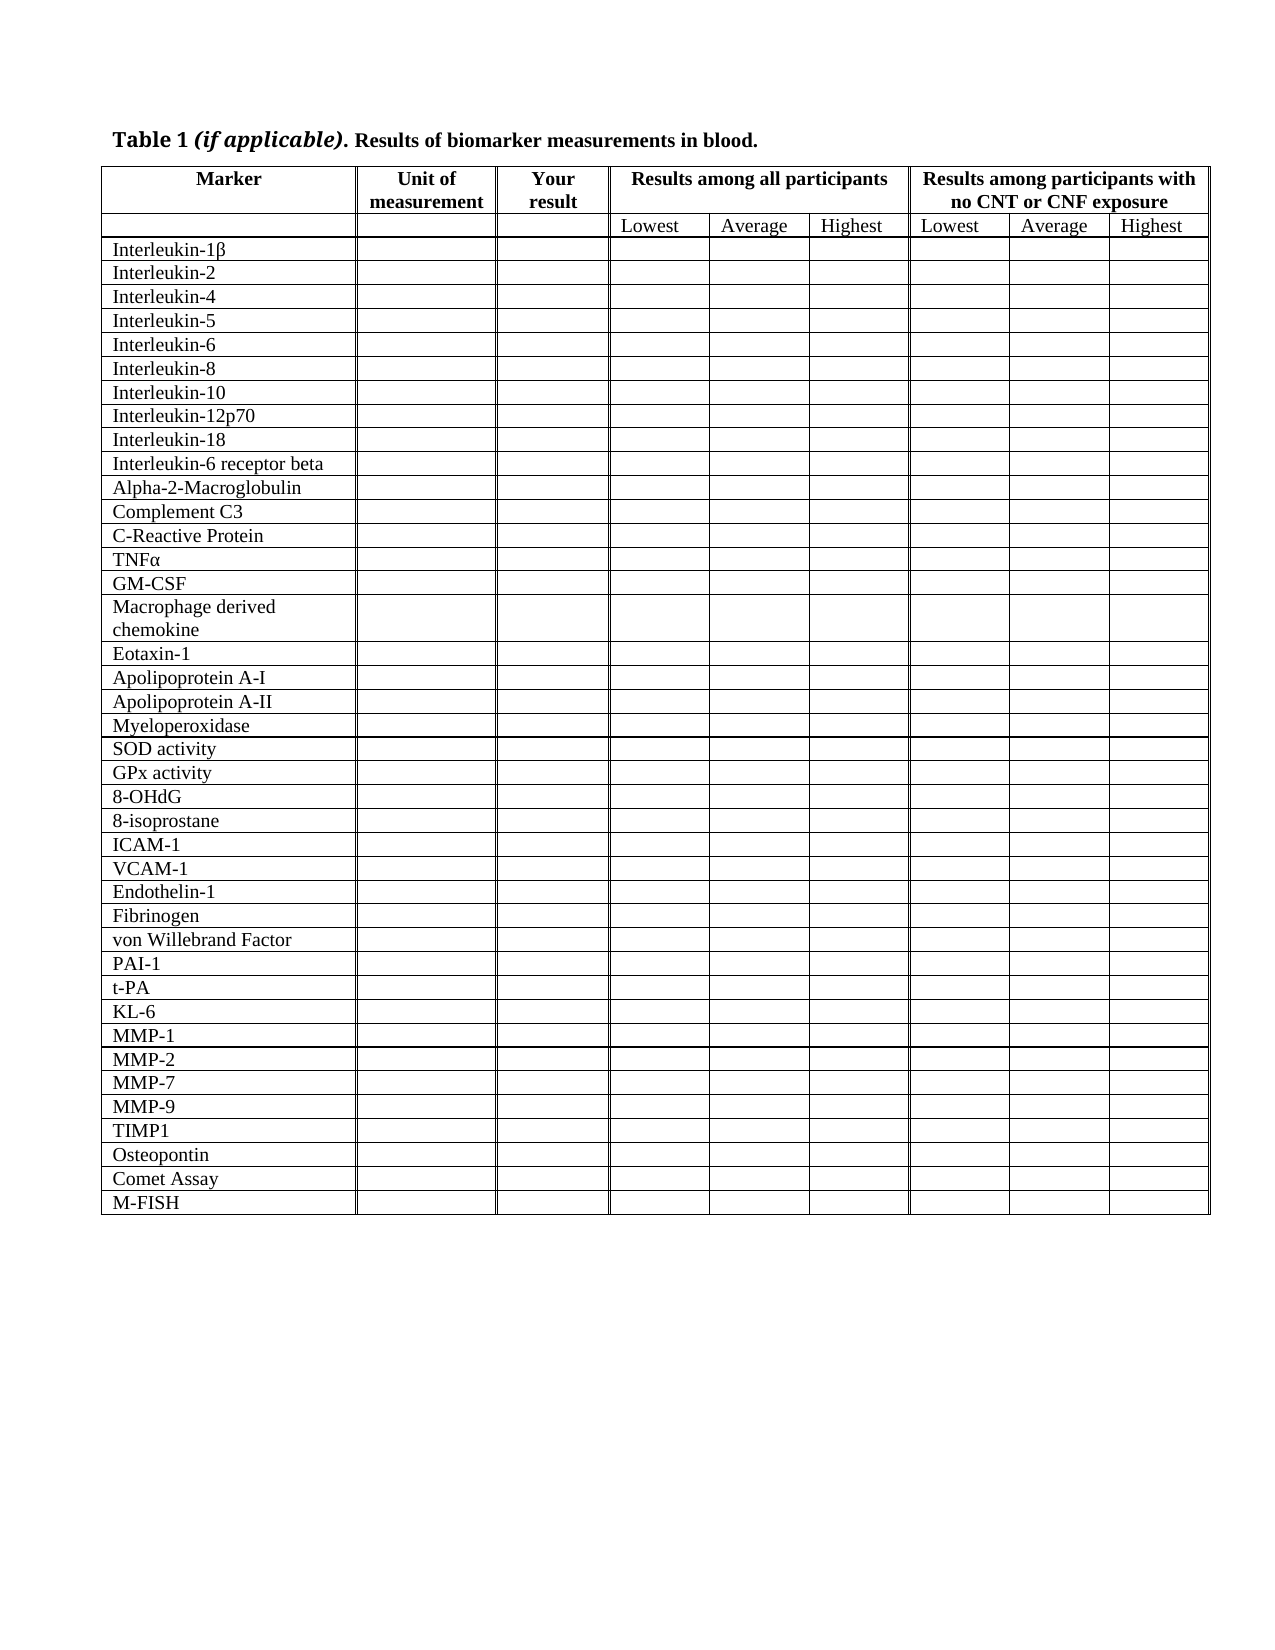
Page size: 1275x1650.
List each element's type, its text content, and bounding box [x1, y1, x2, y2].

table_cell [810, 285, 908, 308]
table_cell [911, 285, 1009, 308]
table_cell [810, 428, 908, 451]
table_cell [1110, 428, 1208, 451]
table_cell [710, 476, 809, 499]
table_cell [710, 1048, 809, 1070]
table_cell [911, 405, 1009, 427]
table_cell [911, 809, 1009, 832]
table_cell [810, 857, 908, 879]
table_cell Interleukin-2 [102, 261, 355, 284]
table_cell [911, 785, 1009, 808]
table_cell [358, 690, 495, 712]
table_cell [810, 666, 908, 689]
table_cell [358, 1095, 495, 1118]
table_cell [810, 976, 908, 999]
table_cell [1110, 1024, 1208, 1046]
table_cell [710, 1191, 809, 1213]
table_cell Eotaxin-1 [102, 642, 355, 665]
table_cell [911, 1143, 1009, 1166]
table_cell [498, 714, 608, 736]
table_cell [810, 690, 908, 712]
table_cell [911, 761, 1009, 784]
table_cell [358, 1048, 495, 1070]
table_cell [1110, 548, 1208, 570]
table_cell [498, 976, 608, 999]
table_cell [710, 738, 809, 760]
table_cell [358, 548, 495, 570]
table_cell [358, 357, 495, 379]
table_cell [1010, 405, 1109, 427]
table_cell [498, 666, 608, 689]
table_cell [611, 714, 709, 736]
table_cell TIMP1 [102, 1119, 355, 1142]
table_cell [358, 976, 495, 999]
table_cell [1010, 1071, 1109, 1094]
table_cell [611, 785, 709, 808]
table_cell Lowest [611, 214, 709, 236]
table_cell [1010, 381, 1109, 403]
table_cell [911, 952, 1009, 975]
table_cell [911, 666, 1009, 689]
table_cell [1010, 238, 1109, 260]
table_cell [911, 476, 1009, 499]
table_cell Alpha-2-Macroglobulin [102, 476, 355, 499]
table_cell [498, 452, 608, 475]
table_cell [611, 428, 709, 451]
table_cell [710, 1119, 809, 1142]
table_cell [911, 1167, 1009, 1189]
table_cell [1010, 500, 1109, 523]
table_cell [710, 904, 809, 927]
table_cell [710, 595, 809, 641]
table_cell Highest [810, 214, 908, 236]
table_cell [611, 952, 709, 975]
table_cell Endothelin-1 [102, 881, 355, 903]
table_cell MMP-2 [102, 1048, 355, 1070]
table_cell [810, 333, 908, 356]
table_cell [710, 761, 809, 784]
table_cell [611, 333, 709, 356]
table_cell [810, 785, 908, 808]
table_cell [810, 1048, 908, 1070]
table_cell [358, 1000, 495, 1023]
table_cell [911, 1095, 1009, 1118]
table_cell [710, 285, 809, 308]
table_cell [1110, 642, 1208, 665]
table_cell [1110, 476, 1208, 499]
table_cell [911, 309, 1009, 332]
table_cell t-PA [102, 976, 355, 999]
table_cell [498, 928, 608, 951]
table_cell Interleukin-6 receptor beta [102, 452, 355, 475]
table_cell [358, 809, 495, 832]
table_cell [710, 381, 809, 403]
table_cell [810, 928, 908, 951]
table_cell Interleukin-10 [102, 381, 355, 403]
table_cell [710, 952, 809, 975]
table_cell [611, 1095, 709, 1118]
table_cell [810, 714, 908, 736]
table_cell [1010, 738, 1109, 760]
table_cell [710, 405, 809, 427]
table_cell [498, 238, 608, 260]
table_cell [1110, 595, 1208, 641]
table_cell [1010, 928, 1109, 951]
table_cell [1110, 809, 1208, 832]
table_cell [911, 357, 1009, 379]
table_cell [810, 1119, 908, 1142]
table_cell [498, 285, 608, 308]
table_cell [1010, 524, 1109, 547]
table_cell Interleukin-18 [102, 428, 355, 451]
table_cell [911, 1000, 1009, 1023]
table_cell [358, 1071, 495, 1094]
table_cell [911, 524, 1009, 547]
table_cell [498, 524, 608, 547]
table_header Your result [498, 167, 608, 213]
table_cell [611, 1143, 709, 1166]
table_cell [358, 1191, 495, 1213]
table_cell [911, 1048, 1009, 1070]
table_cell [1010, 309, 1109, 332]
table_cell [1110, 857, 1208, 879]
table_cell [810, 524, 908, 547]
table_cell [911, 857, 1009, 879]
table_cell [498, 357, 608, 379]
table_header Marker [102, 167, 355, 213]
table_cell [810, 1167, 908, 1189]
table_cell [911, 1071, 1009, 1094]
table_cell [358, 1024, 495, 1046]
table_cell [710, 357, 809, 379]
table_cell [710, 881, 809, 903]
table_cell [810, 357, 908, 379]
table_cell [611, 285, 709, 308]
table_cell [810, 1000, 908, 1023]
table_cell [911, 381, 1009, 403]
table_cell [710, 785, 809, 808]
table_cell [810, 309, 908, 332]
table_cell [710, 1095, 809, 1118]
table_header Results among participants with no CNT or CNF exposure [911, 167, 1208, 213]
table_cell [710, 500, 809, 523]
table_cell [498, 595, 608, 641]
table_cell [611, 238, 709, 260]
table_cell [710, 1000, 809, 1023]
table_cell [498, 809, 608, 832]
table_cell [911, 333, 1009, 356]
table_cell [498, 881, 608, 903]
table_cell [498, 1000, 608, 1023]
table_cell [1010, 976, 1109, 999]
table_cell [1110, 690, 1208, 712]
table_cell [911, 714, 1009, 736]
table_cell [710, 452, 809, 475]
table_cell [498, 952, 608, 975]
table_cell [1110, 357, 1208, 379]
table_cell [498, 381, 608, 403]
table_cell [358, 833, 495, 856]
table_cell [611, 690, 709, 712]
table_cell [498, 1143, 608, 1166]
table_cell [911, 571, 1009, 594]
table_cell [611, 261, 709, 284]
table_cell TNFα [102, 548, 355, 570]
table_cell [911, 976, 1009, 999]
table_cell [810, 642, 908, 665]
table_cell 8-isoprostane [102, 809, 355, 832]
table_cell Average [710, 214, 809, 236]
table_cell [611, 928, 709, 951]
table_cell [358, 238, 495, 260]
table_cell [810, 761, 908, 784]
table_cell [611, 476, 709, 499]
table_cell [358, 285, 495, 308]
table_cell [710, 1167, 809, 1189]
table_cell GPx activity [102, 761, 355, 784]
table_cell Osteopontin [102, 1143, 355, 1166]
table_cell [358, 381, 495, 403]
table_cell [358, 1119, 495, 1142]
table_cell [611, 1000, 709, 1023]
table_cell [611, 738, 709, 760]
table_cell [1010, 952, 1109, 975]
table_cell [498, 785, 608, 808]
table_cell 8-OHdG [102, 785, 355, 808]
table_cell [810, 833, 908, 856]
table_cell [810, 595, 908, 641]
table_cell [810, 238, 908, 260]
table_cell [498, 761, 608, 784]
table_cell [710, 238, 809, 260]
table_cell [611, 500, 709, 523]
table_cell Lowest [911, 214, 1009, 236]
table_cell [911, 833, 1009, 856]
table_cell [1010, 1167, 1109, 1189]
table_cell [710, 1071, 809, 1094]
table_cell MMP-9 [102, 1095, 355, 1118]
table_cell [358, 261, 495, 284]
table_cell [358, 881, 495, 903]
table_cell [498, 1191, 608, 1213]
table_cell GM-CSF [102, 571, 355, 594]
table_cell [1010, 1048, 1109, 1070]
table_cell [1010, 761, 1109, 784]
table_cell [710, 1143, 809, 1166]
table_cell Interleukin-1β [102, 238, 355, 260]
table_cell [358, 666, 495, 689]
table_cell [810, 1071, 908, 1094]
table_cell [358, 928, 495, 951]
table_cell [498, 1119, 608, 1142]
table_cell [810, 809, 908, 832]
table_cell [358, 214, 495, 236]
table_cell [1010, 904, 1109, 927]
table_cell [810, 1143, 908, 1166]
table_cell Interleukin-12p70 [102, 405, 355, 427]
table_cell MMP-7 [102, 1071, 355, 1094]
table_cell [1110, 1119, 1208, 1142]
table_cell [611, 761, 709, 784]
table_cell [358, 857, 495, 879]
table_cell [498, 1048, 608, 1070]
table_header Results among all participants [611, 167, 908, 213]
table_cell [810, 261, 908, 284]
table_cell [611, 904, 709, 927]
table_cell [911, 452, 1009, 475]
table_cell Comet Assay [102, 1167, 355, 1189]
table_cell [810, 500, 908, 523]
table_cell [1110, 524, 1208, 547]
table_cell [1110, 333, 1208, 356]
table_cell [498, 214, 608, 236]
table_cell [1010, 476, 1109, 499]
table_cell [611, 381, 709, 403]
table_cell [358, 642, 495, 665]
table_cell [710, 833, 809, 856]
table_cell [1110, 1095, 1208, 1118]
table_cell [611, 405, 709, 427]
table_cell [911, 1024, 1009, 1046]
table_cell [498, 1167, 608, 1189]
table_cell [810, 548, 908, 570]
table_cell [911, 928, 1009, 951]
table_cell [498, 500, 608, 523]
table_cell [810, 904, 908, 927]
table_cell [710, 333, 809, 356]
table_cell [1010, 548, 1109, 570]
table_cell [611, 1167, 709, 1189]
table_cell [710, 548, 809, 570]
table_cell [1110, 1191, 1208, 1213]
table_cell [498, 690, 608, 712]
table_cell [911, 881, 1009, 903]
table_cell [1110, 500, 1208, 523]
table_cell [358, 904, 495, 927]
table_cell [810, 952, 908, 975]
table_cell [611, 833, 709, 856]
table_cell [1010, 428, 1109, 451]
table_cell [710, 642, 809, 665]
table_cell Average [1010, 214, 1109, 236]
table_cell [710, 428, 809, 451]
table_cell [1110, 952, 1208, 975]
table_cell [358, 476, 495, 499]
table_cell [810, 405, 908, 427]
table_cell [1110, 238, 1208, 260]
table_cell [810, 738, 908, 760]
table_cell [710, 666, 809, 689]
table_cell [1010, 833, 1109, 856]
table_cell [611, 1071, 709, 1094]
table_cell [611, 524, 709, 547]
table_cell [611, 976, 709, 999]
table_cell [911, 261, 1009, 284]
table_cell [1110, 381, 1208, 403]
table_cell [358, 428, 495, 451]
table_cell [498, 833, 608, 856]
table_cell [710, 261, 809, 284]
table_cell [810, 476, 908, 499]
table_cell [358, 761, 495, 784]
text Table 1 (if applicable). Results of biomarker measurements in blood. [112, 125, 1162, 153]
table_cell [358, 595, 495, 641]
table_cell [1110, 405, 1208, 427]
table_cell [1110, 1000, 1208, 1023]
table_cell [1110, 285, 1208, 308]
table_cell [358, 714, 495, 736]
table_cell [810, 881, 908, 903]
table_cell [1110, 1071, 1208, 1094]
table_cell Interleukin-6 [102, 333, 355, 356]
table_cell [1110, 785, 1208, 808]
table_cell [710, 524, 809, 547]
table_cell [611, 571, 709, 594]
table_cell C-Reactive Protein [102, 524, 355, 547]
table_cell [710, 1024, 809, 1046]
table_cell [358, 309, 495, 332]
table_cell [498, 476, 608, 499]
table_cell [611, 357, 709, 379]
table_cell [1010, 785, 1109, 808]
table_cell [1010, 857, 1109, 879]
table_cell [611, 595, 709, 641]
table_cell Macrophage derived chemokine [102, 595, 355, 641]
table_cell [611, 452, 709, 475]
table_cell [1110, 261, 1208, 284]
table_cell [358, 333, 495, 356]
table_cell [1110, 928, 1208, 951]
table_cell [611, 1191, 709, 1213]
table_cell [358, 571, 495, 594]
table_cell von Willebrand Factor [102, 928, 355, 951]
table_cell [611, 857, 709, 879]
table_cell [1110, 881, 1208, 903]
table_cell [1110, 833, 1208, 856]
table_cell [810, 1024, 908, 1046]
table_cell Apolipoprotein A-I [102, 666, 355, 689]
table_cell [1010, 881, 1109, 903]
table_cell [1010, 690, 1109, 712]
table_cell [358, 452, 495, 475]
table_cell [611, 642, 709, 665]
table_cell [710, 690, 809, 712]
table_cell [498, 428, 608, 451]
table_cell [1110, 714, 1208, 736]
table_cell [1110, 1143, 1208, 1166]
table_cell [358, 1167, 495, 1189]
table_cell [1010, 595, 1109, 641]
table_cell [810, 571, 908, 594]
table_cell [498, 1071, 608, 1094]
table_cell [611, 1119, 709, 1142]
table_cell [1010, 452, 1109, 475]
table_cell [498, 904, 608, 927]
table_cell [358, 1143, 495, 1166]
table_cell MMP-1 [102, 1024, 355, 1046]
table_cell [911, 904, 1009, 927]
table_header Unit of measurement [358, 167, 495, 213]
table_cell [498, 642, 608, 665]
table_cell [358, 405, 495, 427]
table_cell [1010, 1095, 1109, 1118]
table_cell [810, 1191, 908, 1213]
table_cell [1010, 285, 1109, 308]
table_cell [1010, 1119, 1109, 1142]
table_cell [911, 1119, 1009, 1142]
table_cell Interleukin-4 [102, 285, 355, 308]
table_cell [1010, 1191, 1109, 1213]
table_cell [710, 976, 809, 999]
table_cell [911, 642, 1009, 665]
table_cell [1110, 976, 1208, 999]
table_cell [1010, 1143, 1109, 1166]
table_cell Interleukin-5 [102, 309, 355, 332]
table_cell [911, 690, 1009, 712]
table_cell [498, 261, 608, 284]
table_cell [710, 928, 809, 951]
table_cell [911, 500, 1009, 523]
table_cell [1110, 904, 1208, 927]
table_cell [911, 738, 1009, 760]
table_cell [710, 857, 809, 879]
table_cell [611, 881, 709, 903]
table_cell [358, 524, 495, 547]
table_cell [1010, 666, 1109, 689]
table_cell [810, 1095, 908, 1118]
table_cell [710, 309, 809, 332]
table_cell Myeloperoxidase [102, 714, 355, 736]
table_cell [1010, 642, 1109, 665]
table_cell [611, 548, 709, 570]
table_cell [1010, 571, 1109, 594]
table_cell [1110, 666, 1208, 689]
table_cell [358, 738, 495, 760]
table_cell [498, 1024, 608, 1046]
table_cell [1110, 571, 1208, 594]
table_cell [358, 500, 495, 523]
table_cell Interleukin-8 [102, 357, 355, 379]
table_cell M-FISH [102, 1191, 355, 1213]
table_cell [911, 238, 1009, 260]
table_cell [1110, 738, 1208, 760]
table_cell Highest [1110, 214, 1208, 236]
table_cell [1110, 761, 1208, 784]
table_cell KL-6 [102, 1000, 355, 1023]
table_cell [710, 571, 809, 594]
table_cell VCAM-1 [102, 857, 355, 879]
table_cell [911, 428, 1009, 451]
table_cell [810, 452, 908, 475]
table_cell [498, 405, 608, 427]
table_cell [498, 857, 608, 879]
table_cell SOD activity [102, 738, 355, 760]
table_cell Apolipoprotein A-II [102, 690, 355, 712]
table_cell Complement C3 [102, 500, 355, 523]
table_cell [498, 548, 608, 570]
table_cell [1110, 452, 1208, 475]
table_cell [102, 214, 355, 236]
table_cell [498, 738, 608, 760]
table_cell [1010, 1024, 1109, 1046]
table_cell [1010, 261, 1109, 284]
table_cell [1110, 1167, 1208, 1189]
table_cell [498, 1095, 608, 1118]
table_cell [498, 333, 608, 356]
table_cell [1110, 309, 1208, 332]
table_cell [611, 666, 709, 689]
table_cell [911, 595, 1009, 641]
table_cell [1010, 714, 1109, 736]
table_cell [710, 714, 809, 736]
table_cell PAI-1 [102, 952, 355, 975]
table_cell [611, 1048, 709, 1070]
table_cell [1010, 357, 1109, 379]
table_cell [358, 952, 495, 975]
table_cell [611, 309, 709, 332]
table_cell [1010, 1000, 1109, 1023]
table_cell [710, 809, 809, 832]
table_cell ICAM-1 [102, 833, 355, 856]
table_cell [1010, 809, 1109, 832]
table_cell [911, 548, 1009, 570]
table_cell [611, 1024, 709, 1046]
table_cell Fibrinogen [102, 904, 355, 927]
table_cell [810, 381, 908, 403]
table_cell [498, 571, 608, 594]
table_cell [498, 309, 608, 332]
table_cell [358, 785, 495, 808]
table_cell [1010, 333, 1109, 356]
table_cell [611, 809, 709, 832]
table_cell [1110, 1048, 1208, 1070]
table_cell [911, 1191, 1009, 1213]
